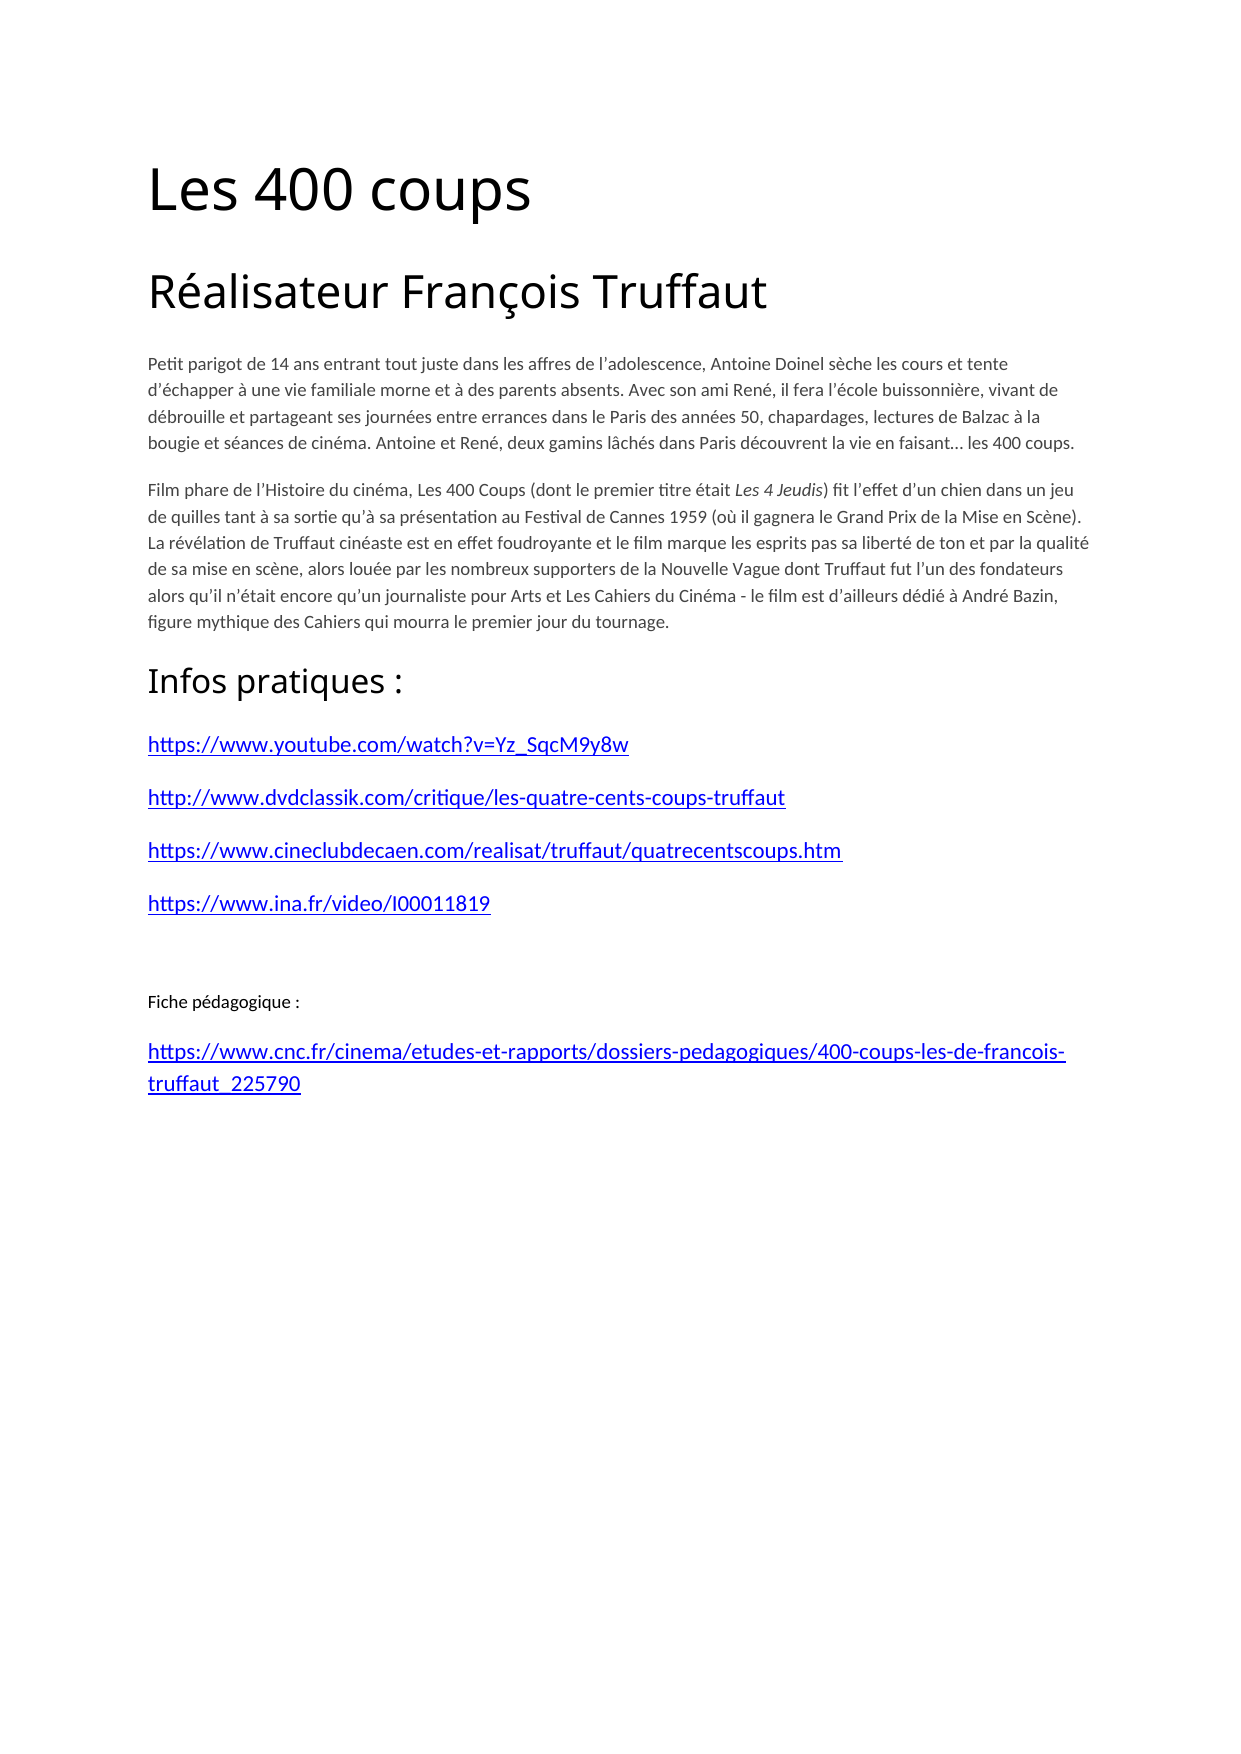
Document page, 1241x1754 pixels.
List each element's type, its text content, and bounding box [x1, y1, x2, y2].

text http://www.dvdclassik.com/critique/les-quatre-cents-coups-truffaut [148, 783, 1093, 812]
text https://www.ina.fr/video/I00011819 [148, 889, 1093, 918]
text Les 400 coups [148, 148, 1093, 227]
text Fiche pédagogique : [148, 990, 1093, 1013]
text https://www.cineclubdecaen.com/realisat/truffaut/quatrecentscoups.htm [148, 837, 1093, 864]
text Petit parigot de 14 ans entrant tout juste dans les affres de l’adolescence, Antoine Doinel sèche les cours et tente d’échapper à une vie familiale morne et à des parents absents. Avec son ami René, il fera l’école buissonnière, vivant de débrouille et partageant ses journées entre errances dans le Paris des années 50, chapardages, lectures de Balzac à la bougie et séances de cinéma. Antoine et René, deux gamins lâchés dans Paris découvrent la vie en faisant… les 400 coups. [148, 352, 1093, 454]
text Réalisateur François Truffaut [148, 260, 1093, 322]
text Infos pratiques : [148, 657, 1093, 703]
text https://www.youtube.com/watch?v=Yz_SqcM9y8w [148, 731, 1093, 758]
text Film phare de l’Histoire du cinéma, Les 400 Coups (dont le premier titre était Les 4 Jeudis) fit l’effet d’un chien dans un jeu de quilles tant à sa sortie qu’à sa présentation au Festival de Cannes 1959 (où il gagnera le Grand Prix de la Mise en Scène). La révélation de Truffaut cinéaste est en effet foudroyante et le film marque les esprits pas sa liberté de ton et par la qualité de sa mise en scène, alors louée par les nombreux supporters de la Nouvelle Vague dont Truffaut fut l’un des fondateurs alors qu’il n’était encore qu’un journaliste pour Arts et Les Cahiers du Cinéma - le film est d’ailleurs dédié à André Bazin, figure mythique des Cahiers qui mourra le premier jour du tournage. [148, 478, 1093, 633]
text https://www.cnc.fr/cinema/etudes-et-rapports/dossiers-pedagogiques/400-coups-les-de-francois-truffaut_225790 [148, 1037, 1093, 1097]
